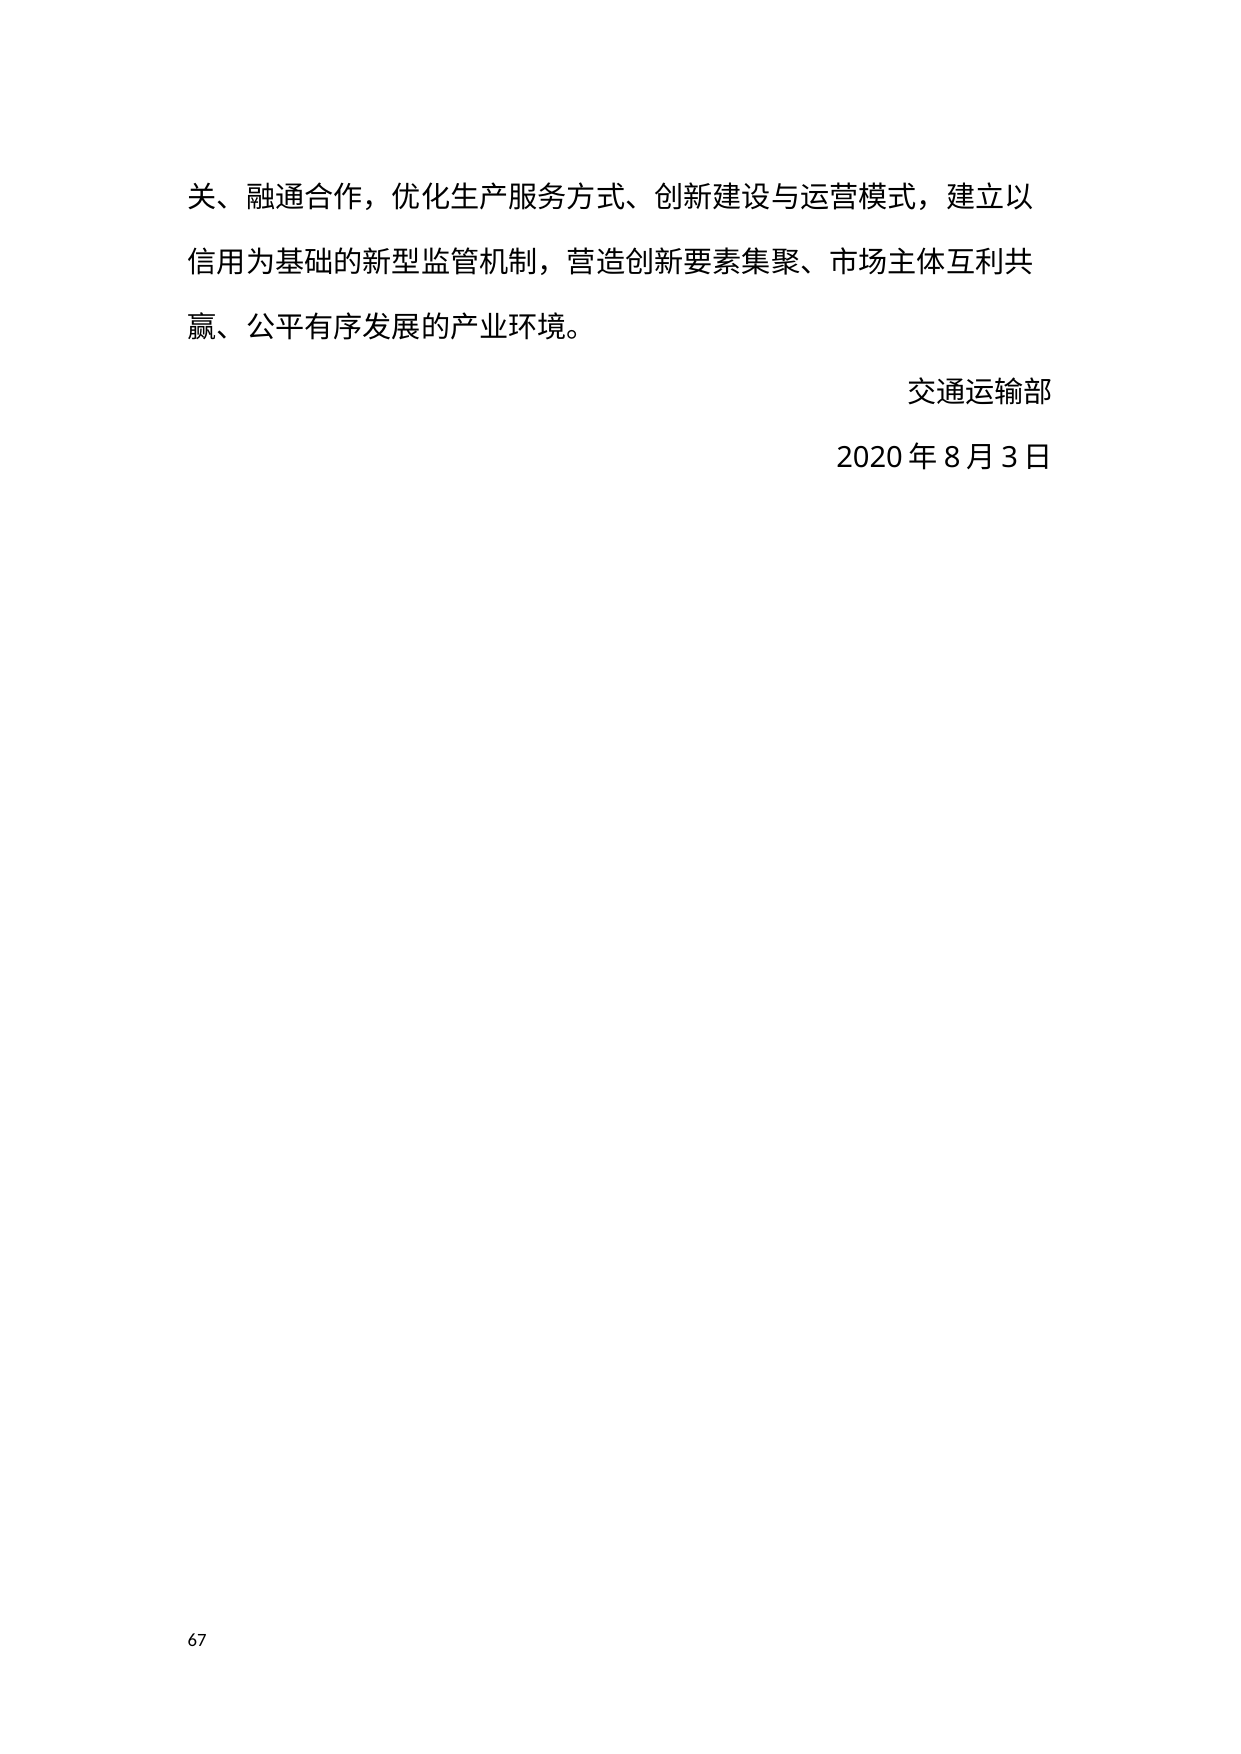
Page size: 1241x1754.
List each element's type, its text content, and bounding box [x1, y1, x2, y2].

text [187, 162, 1053, 357]
text 交通运输部 [187, 357, 1053, 422]
text 2020年8月3日 [187, 422, 1053, 487]
